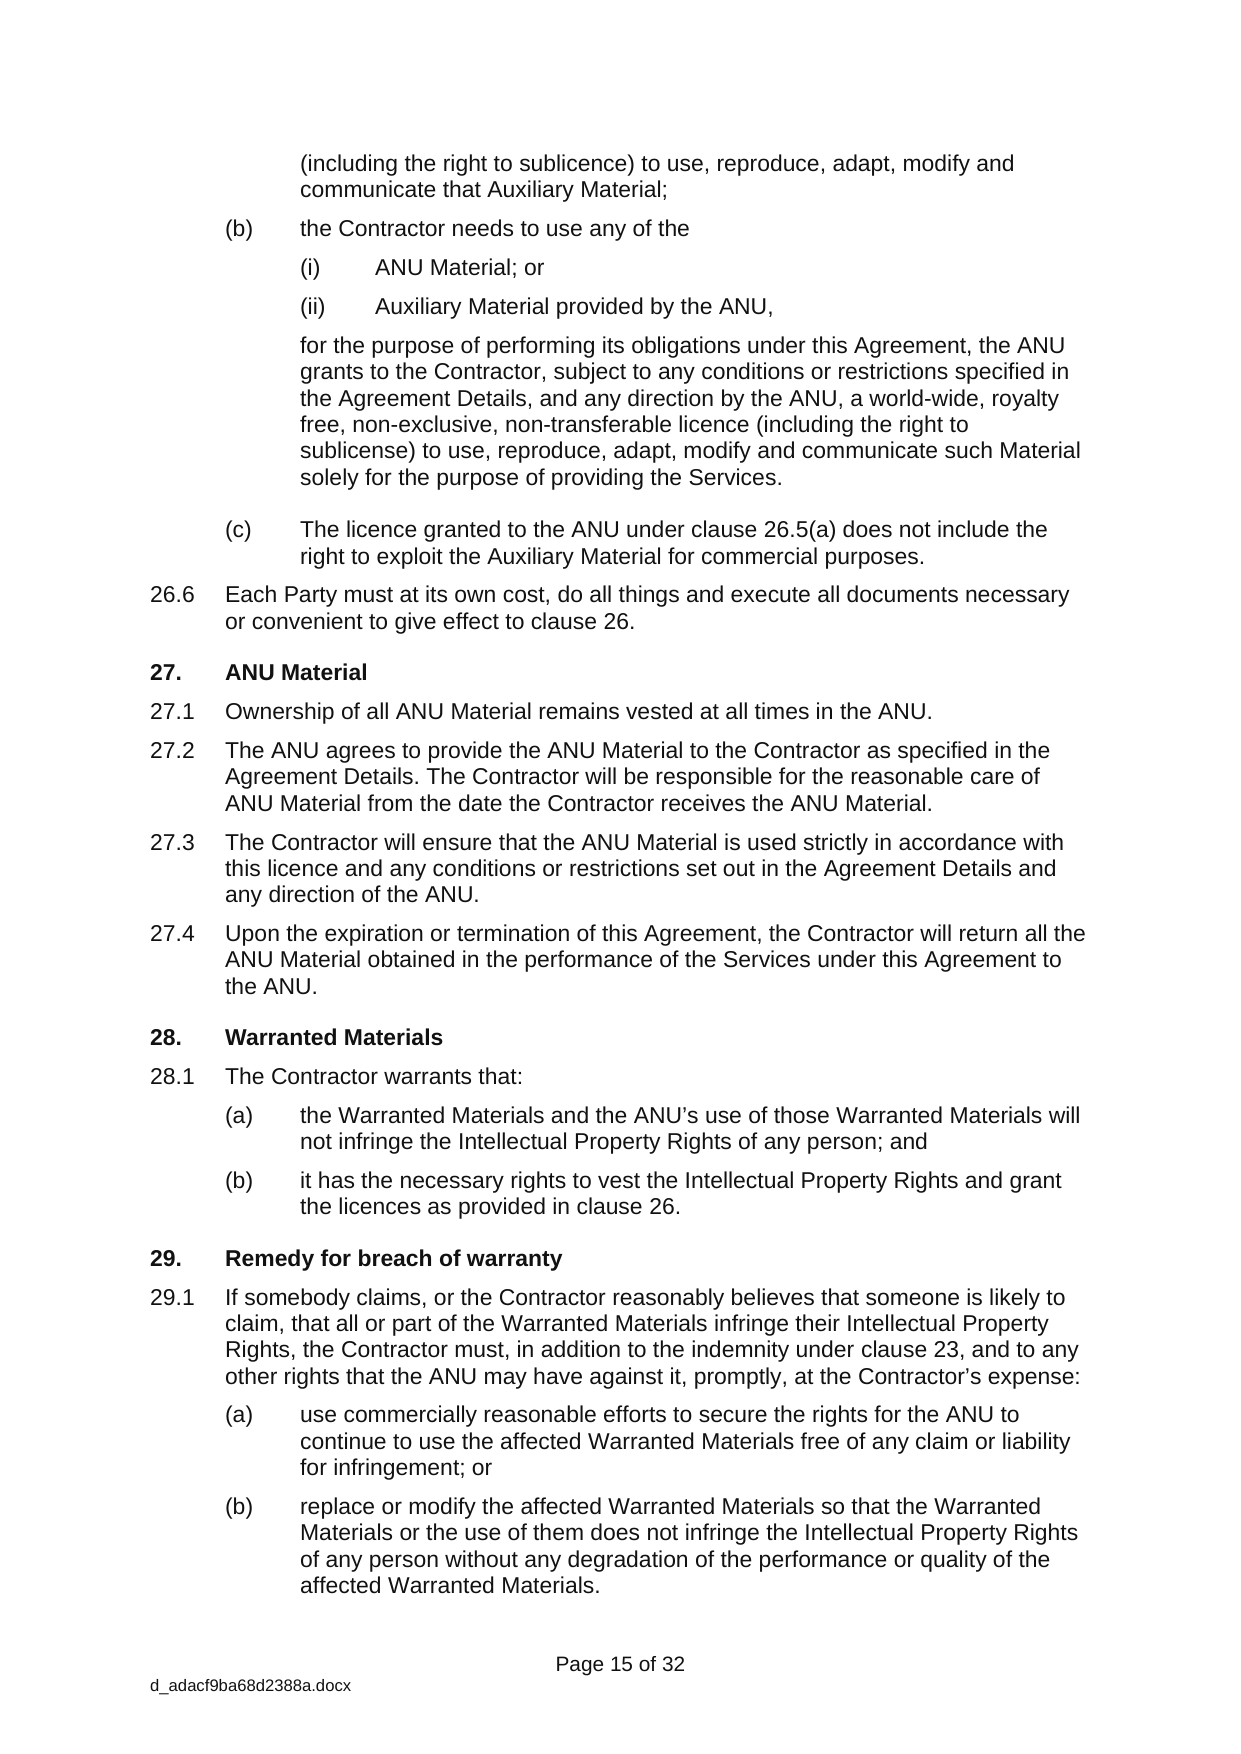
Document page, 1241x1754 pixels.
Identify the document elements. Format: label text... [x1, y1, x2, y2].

subtitle Upon the expiration or termination of this Agreement, the Contractor will return all the ANU Material obtained in the performance of the Services under this Agreement to the ANU. [150, 920, 1090, 999]
subtitle If somebody claims, or the Contractor reasonably believes that someone is likely to claim, that all or part of the Warranted Materials infringe their Intellectual Property Rights, the Contractor must, in addition to the indemnity under clause 23, and to any other rights that the ANU may have against it, promptly, at the Contractor’s expense: [150, 1283, 1090, 1389]
subtitle The Contractor warrants that: [150, 1063, 1090, 1089]
subtitle the Warranted Materials and the ANU’s use of those Warranted Materials will not infringe the Intellectual Property Rights of any person; and [225, 1102, 1090, 1154]
subtitle Ownership of all ANU Material remains vested at all times in the ANU. [150, 698, 1090, 724]
subtitle The Contractor will ensure that the ANU Material is used strictly in accordance with this licence and any conditions or restrictions set out in the Agreement Details and any direction of the ANU. [150, 828, 1090, 907]
subtitle The licence granted to the ANU under clause 26.5(a) does not include the right to exploit the Auxiliary Material for commercial purposes. [225, 516, 1090, 569]
subtitle the Contractor needs to use any of the [225, 215, 1090, 242]
subtitle Remedy for breach of warranty [150, 1245, 1090, 1271]
subtitle The ANU agrees to provide the ANU Material to the Contractor as specified in the Agreement Details. The Contractor will be responsible for the reasonable care of ANU Material from the date the Contractor receives the ANU Material. [150, 737, 1090, 816]
text for the purpose of performing its obligations under this Agreement, the ANU grants to the Contractor, subject to any conditions or restrictions specified in the Agreement Details, and any direction by the ANU, a world-wide, royalty free, non-exclusive, non-transferable licence (including the right to sublicense) to use, reproduce, adapt, modify and communicate such Material solely for the purpose of providing the Services. [300, 332, 1090, 490]
subtitle ANU Material [150, 659, 1090, 686]
subtitle Each Party must at its own cost, do all things and execute all documents necessary or convenient to give effect to clause 26. [150, 581, 1090, 634]
subtitle replace or modify the affected Warranted Materials so that the Warranted Materials or the use of them does not infringe the Intellectual Property Rights of any person without any degradation of the performance or quality of the affected Warranted Materials. [225, 1493, 1090, 1598]
subtitle it has the necessary rights to vest the Intellectual Property Rights and grant the licences as provided in clause 26. [225, 1167, 1090, 1220]
subtitle ANU Material; or [300, 254, 1090, 280]
subtitle Warranted Materials [150, 1024, 1090, 1050]
subtitle use commercially reasonable efforts to secure the rights for the ANU to continue to use the affected Warranted Materials free of any claim or liability for infringement; or [225, 1401, 1090, 1481]
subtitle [225, 150, 1090, 203]
subtitle Auxiliary Material provided by the ANU, [300, 293, 1090, 319]
